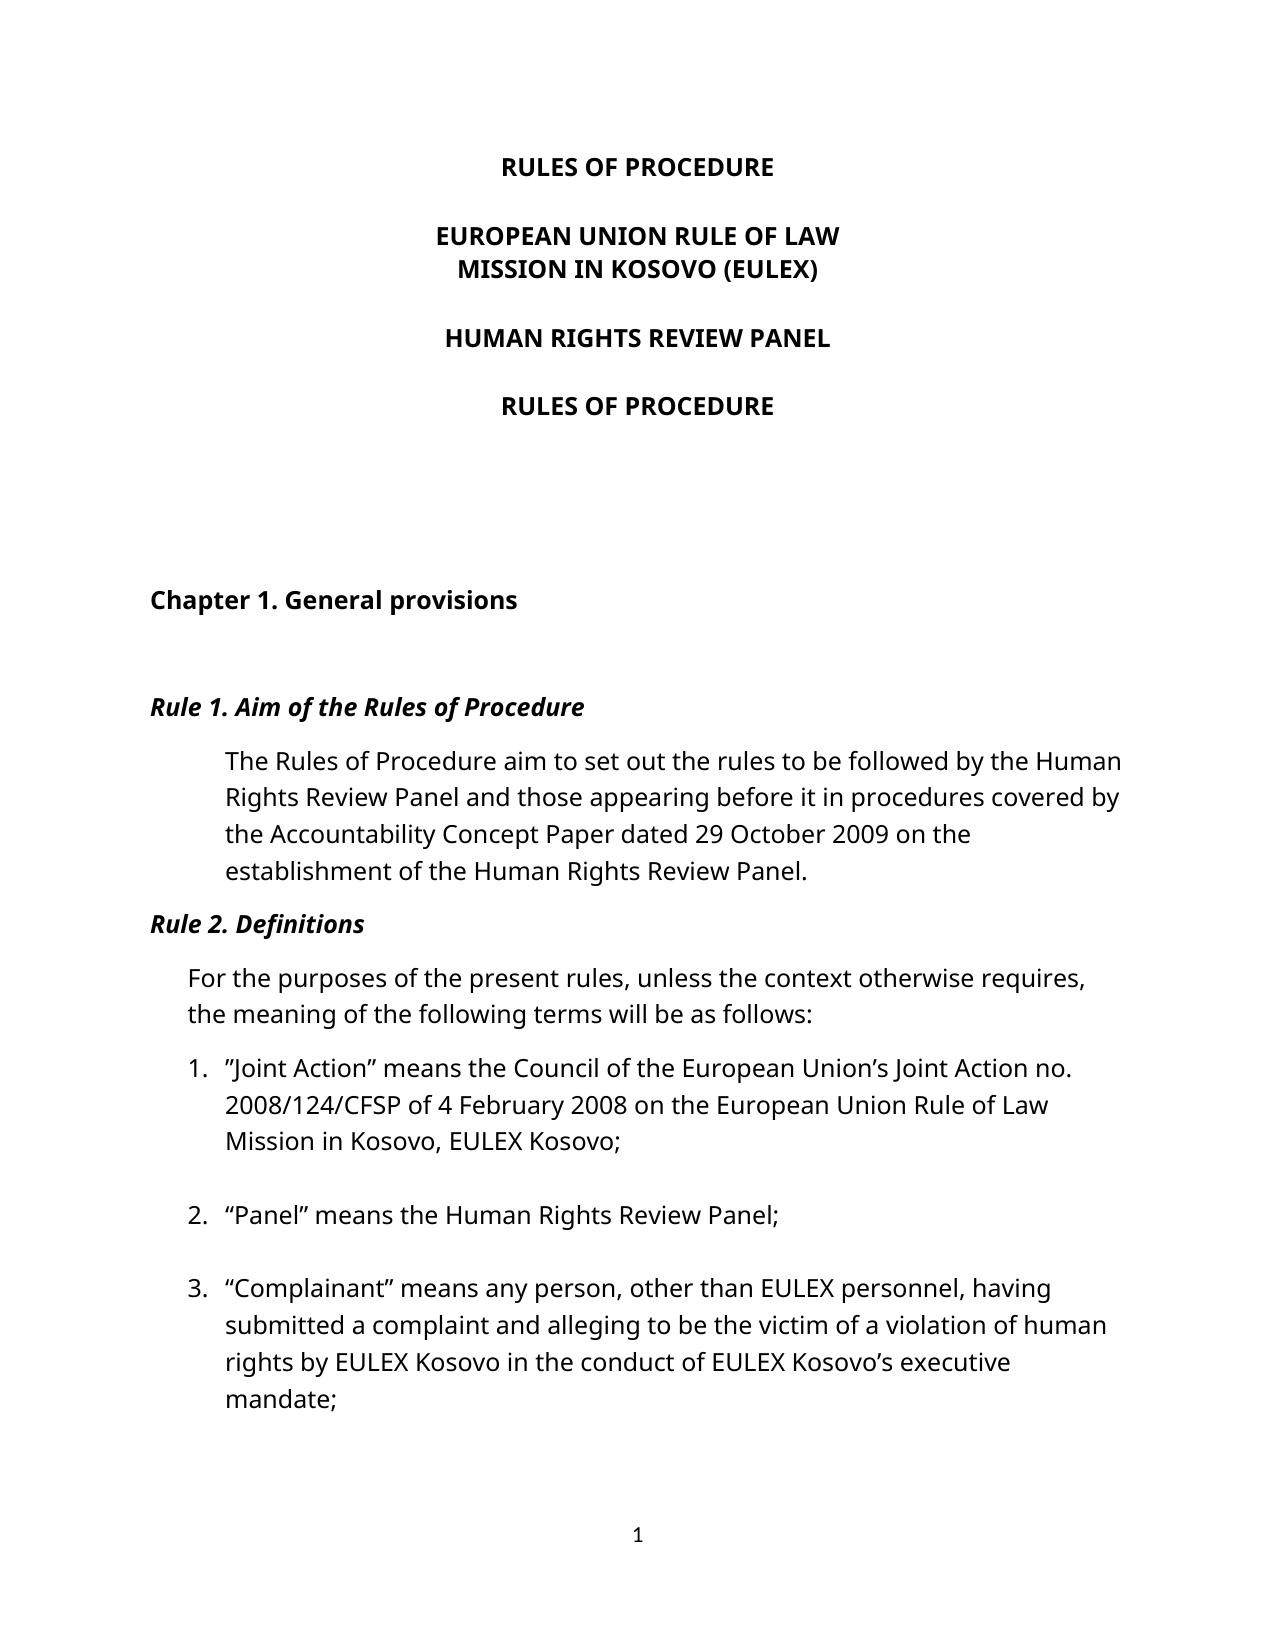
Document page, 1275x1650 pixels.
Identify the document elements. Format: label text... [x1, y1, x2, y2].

text For the purposes of the present rules, unless the context otherwise requires, the meaning of the following terms will be as follows: [187, 960, 1125, 1031]
list “Panel” means the Human Rights Review Panel; [187, 1198, 1125, 1232]
list “Complainant” means any person, other than EULEX personnel, having submitted a complaint and alleging to be the victim of a violation of human rights by EULEX Kosovo in the conduct of EULEX Kosovo’s executive mandate; [187, 1271, 1125, 1416]
text EUROPEAN UNION RULE OF LAW [150, 218, 1125, 252]
text RULES OF PROCEDURE [150, 388, 1125, 422]
text Chapter 1. General provisions [150, 583, 1125, 617]
text Rule 2. Definitions [150, 907, 1125, 941]
text Rule 1. Aim of the Rules of Procedure [150, 690, 1125, 724]
text RULES OF PROCEDURE [150, 150, 1125, 184]
text MISSION IN KOSOVO (EULEX) [150, 252, 1125, 286]
text HUMAN RIGHTS REVIEW PANEL [150, 320, 1125, 354]
list The Rules of Procedure aim to set out the rules to be followed by the Human Rights Review Panel and those appearing before it in procedures covered by the Accountability Concept Paper dated 29 October 2009 on the establishment of the Human Rights Review Panel. [225, 743, 1125, 887]
list ”Joint Action” means the Council of the European Union’s Joint Action no. 2008/124/CFSP of 4 February 2008 on the European Union Rule of Law Mission in Kosovo, EULEX Kosovo; [187, 1051, 1125, 1158]
